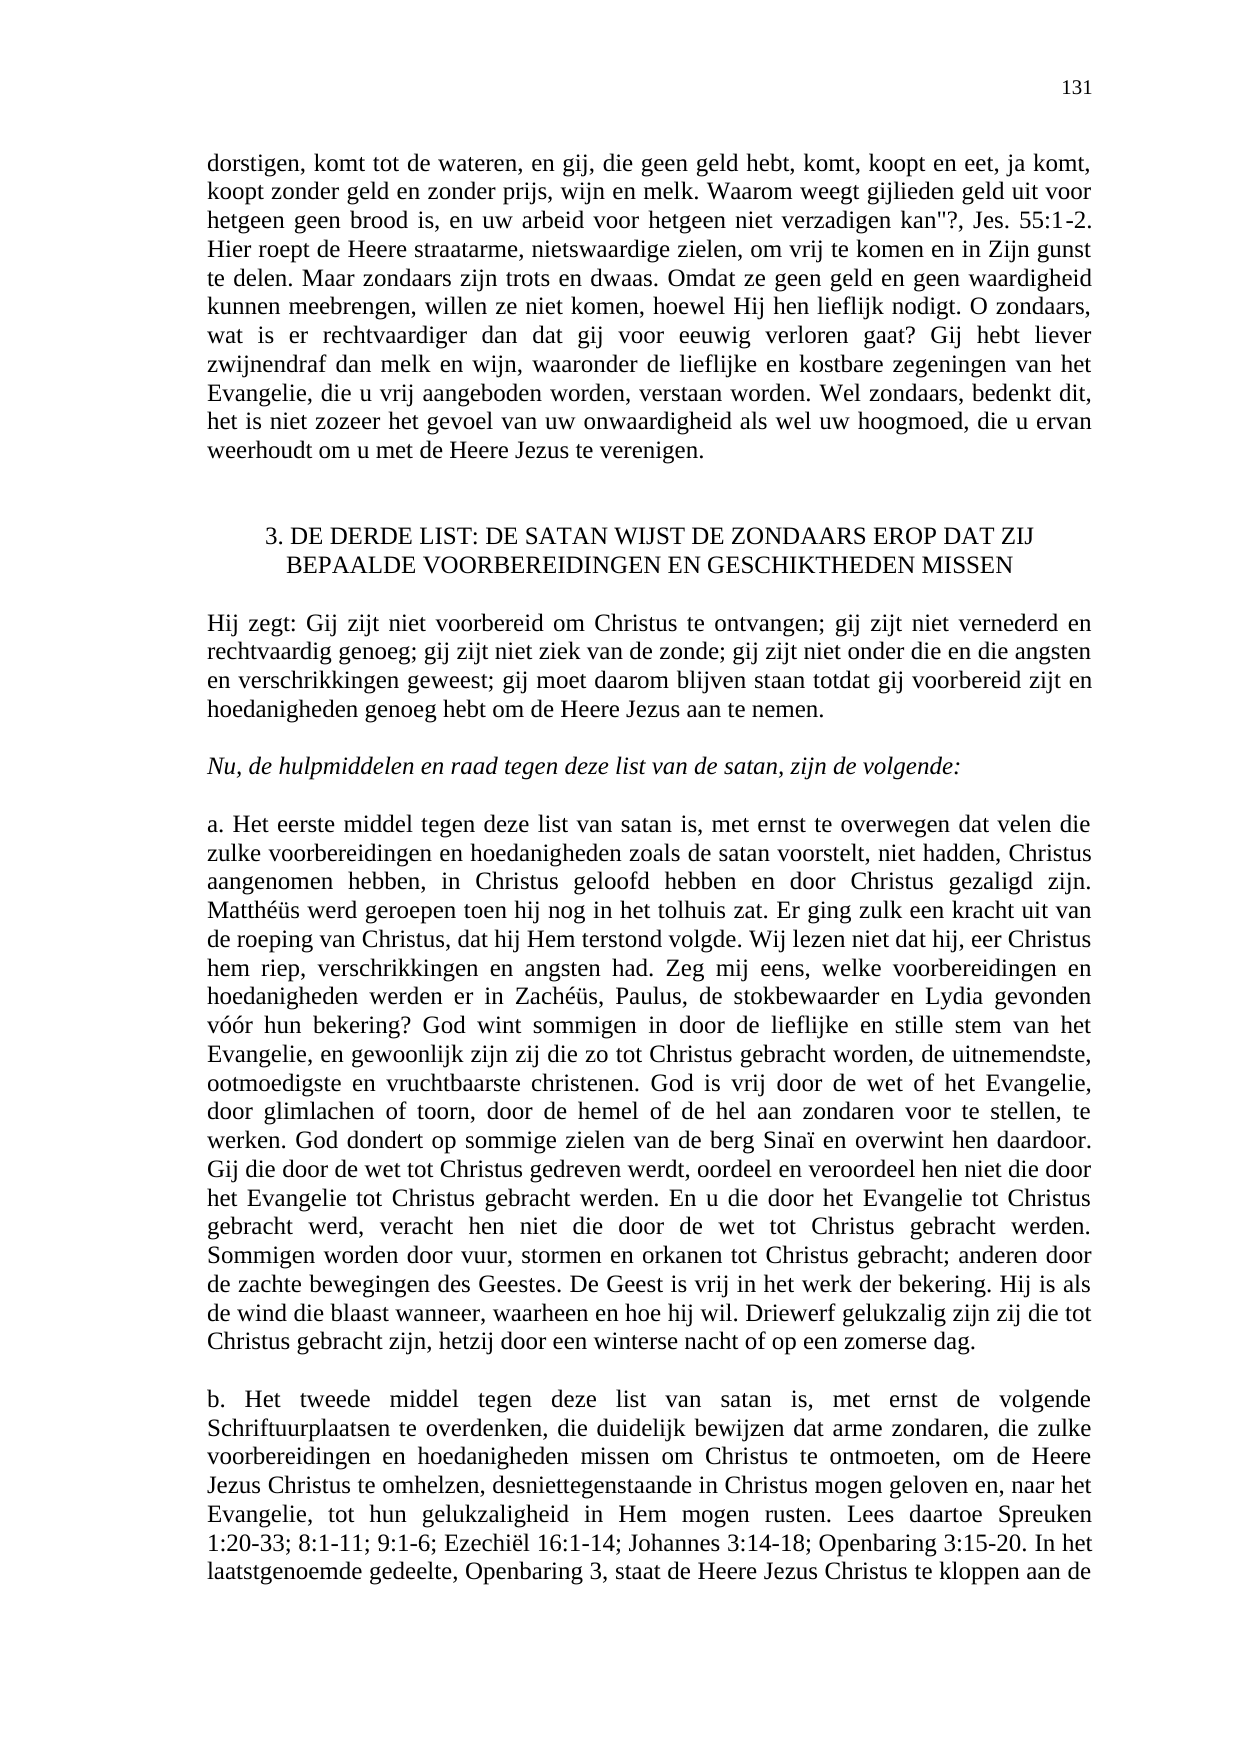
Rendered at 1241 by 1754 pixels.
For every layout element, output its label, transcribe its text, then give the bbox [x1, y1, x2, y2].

text Nu, de hulpmiddelen en raad tegen deze list van de satan, zijn de volgende: [207, 751, 1092, 780]
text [207, 1384, 1092, 1585]
text a. Het eerste middel tegen deze list van satan is, met ernst te overwegen dat velen die zulke voorbereidingen en hoedanigheden zoals de satan voorstelt, niet hadden, Christus aangenomen hebben, in Christus geloofd hebben en door Christus gezaligd zijn. Matthéüs werd geroepen toen hij nog in het tolhuis zat. Er ging zulk een kracht uit van de roeping van Christus, dat hij Hem terstond volgde. Wij lezen niet dat hij, eer Christus hem riep, verschrikkingen en angsten had. Zeg mij eens, welke voorbereidingen en hoedanigheden werden er in Zachéüs, Paulus, de stokbewaarder en Lydia gevonden vóór hun bekering? God wint sommigen in door de lieflijke en stille stem van het Evangelie, en gewoonlijk zijn zij die zo tot Christus gebracht worden, de uitnemendste, ootmoedigste en vruchtbaarste christenen. God is vrij door de wet of het Evangelie, door glimlachen of toorn, door de hemel of de hel aan zondaren voor te stellen, te werken. God dondert op sommige zielen van de berg Sinaï en overwint hen daardoor. Gij die door de wet tot Christus gedreven werdt, oordeel en veroordeel hen niet die door het Evangelie tot Christus gebracht werden. En u die door het Evangelie tot Christus gebracht werd, veracht hen niet die door de wet tot Christus gebracht werden. Sommigen worden door vuur, stormen en orkanen tot Christus gebracht; anderen door de zachte bewegingen des Geestes. De Geest is vrij in het werk der bekering. Hij is als de wind die blaast wanneer, waarheen en hoe hij wil. Driewerf gelukzalig zijn zij die tot Christus gebracht zijn, hetzij door een winterse nacht of op een zomerse dag. [207, 809, 1092, 1355]
text Hij zegt: Gij zijt niet voorbereid om Christus te ontvangen; gij zijt niet vernederd en rechtvaardig genoeg; gij zijt niet ziek van de zonde; gij zijt niet onder die en die angsten en verschrikkingen geweest; gij moet daarom blijven staan totdat gij voorbereid zijt en hoedanigheden genoeg hebt om de Heere Jezus aan te nemen. [207, 608, 1092, 723]
text 3. DE DERDE LIST: DE SATAN WIJST DE ZONDAARS EROP DAT ZIJ BEPAALDE VOORBEREIDINGEN EN GESCHIKTHEDEN MISSEN [207, 521, 1092, 579]
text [207, 148, 1092, 464]
